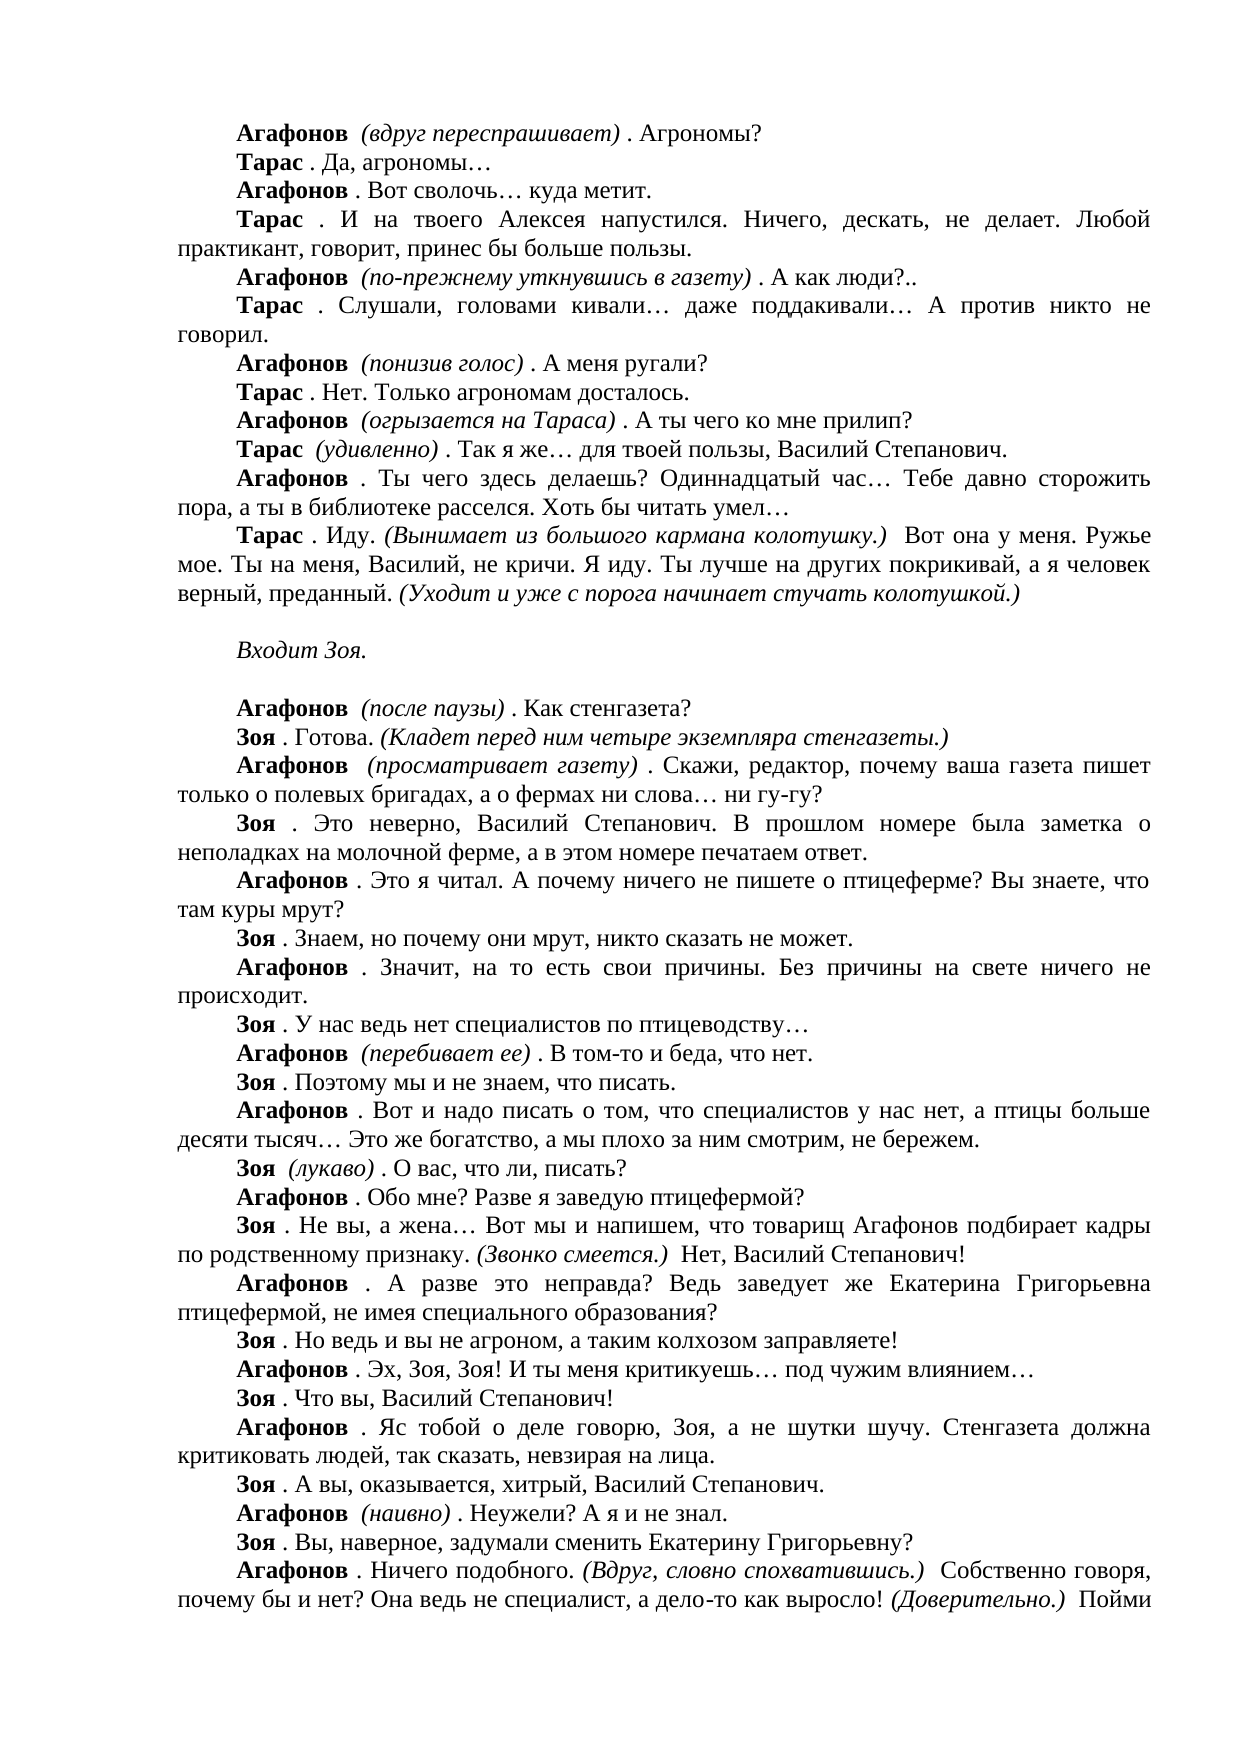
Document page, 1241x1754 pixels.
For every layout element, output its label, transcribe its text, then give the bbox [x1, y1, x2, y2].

text Тарас . Да, агрономы… [177, 147, 1152, 176]
text Агафонов (вдруг переспрашивает) . Агрономы? [177, 118, 1152, 147]
text Агафонов (наивно) . Неужели? А я и не знал. [177, 1498, 1152, 1527]
text Зоя . Не вы, а жена… Вот мы и напишем, что товарищ Агафонов подбирает кадры по родственному признаку. (Звонко смеется.) Нет, Василий Степанович! [177, 1211, 1152, 1268]
text Зоя . А вы, оказывается, хитрый, Василий Степанович. [177, 1469, 1152, 1498]
text Агафонов . Это я читал. А почему ничего не пишете о птицеферме? Вы знаете, что там куры мрут? [177, 866, 1152, 923]
text Тарас . Иду. (Вынимает из большого кармана колотушку.) Вот она у меня. Ружье мое. Ты на меня, Василий, не кричи. Я иду. Ты лучше на других покрикивай, а я человек верный, преданный. (Уходит и уже с порога начинает стучать колотушкой.) [177, 521, 1152, 607]
text Агафонов . Значит, на то есть свои причины. Без причины на свете ничего не происходит. [177, 952, 1152, 1009]
text Агафонов (по-прежнему уткнувшись в газету) . А как люди?.. [177, 262, 1152, 291]
text Агафонов . Вот сволочь… куда метит. [177, 176, 1152, 204]
text Агафонов . Яс тобой о деле говорю, Зоя, а не шутки шучу. Стенгазета должна критиковать людей, так сказать, невзирая на лица. [177, 1412, 1152, 1469]
text Зоя . У нас ведь нет специалистов по птицеводству… [177, 1009, 1152, 1038]
text Агафонов (просматривает газету) . Скажи, редактор, почему ваша газета пишет только о полевых бригадах, а о фермах ни слова… ни гу-гу? [177, 751, 1152, 808]
text Агафонов (перебивает ее) . В том-то и беда, что нет. [177, 1038, 1152, 1067]
text Агафонов . А разве это неправда? Ведь заведует же Екатерина Григорьевна птицефермой, не имея специального образования? [177, 1268, 1152, 1326]
text Зоя . Вы, наверное, задумали сменить Екатерину Григорьевну? [177, 1527, 1152, 1556]
text Агафонов . Вот и надо писать о том, что специалистов у нас нет, а птицы больше десяти тысяч… Это же богатство, а мы плохо за ним смотрим, не бережем. [177, 1096, 1152, 1153]
text Агафонов . Обо мне? Разве я заведую птицефермой? [177, 1182, 1152, 1211]
text Зоя . Готова. (Кладет перед ним четыре экземпляра стенгазеты.) [177, 722, 1152, 751]
text Агафонов . Эх, Зоя, Зоя! И ты меня критикуешь… под чужим влиянием… [177, 1354, 1152, 1383]
text Зоя . Знаем, но почему они мрут, никто сказать не может. [177, 923, 1152, 952]
text Агафонов (после паузы) . Как стенгазета? [177, 693, 1152, 722]
text Зоя . Поэтому мы и не знаем, что писать. [177, 1067, 1152, 1096]
text Агафонов (огрызается на Тараса) . А ты чего ко мне прилип? [177, 406, 1152, 434]
text Зоя . Что вы, Василий Степанович! [177, 1383, 1152, 1412]
text Зоя (лукаво) . О вас, что ли, писать? [177, 1153, 1152, 1182]
text Агафонов . Ты чего здесь делаешь? Одиннадцатый час… Тебе давно сторожить пора, а ты в библиотеке расселся. Хоть бы читать умел… [177, 463, 1152, 521]
text Тарас . И на твоего Алексея напустился. Ничего, дескать, не делает. Любой практикант, говорит, принес бы больше пользы. [177, 204, 1152, 262]
text Зоя . Но ведь и вы не агроном, а таким колхозом заправляете! [177, 1326, 1152, 1354]
text Тарас . Слушали, головами кивали… даже поддакивали… А против никто не говорил. [177, 291, 1152, 348]
text Тарас (удивленно) . Так я же… для твоей пользы, Василий Степанович. [177, 434, 1152, 463]
text Зоя . Это неверно, Василий Степанович. В прошлом номере была заметка о неполадках на молочной ферме, а в этом номере печатаем ответ. [177, 808, 1152, 866]
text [177, 1556, 1152, 1613]
text Агафонов (понизив голос) . А меня ругали? [177, 348, 1152, 377]
text Входит Зоя. [177, 636, 1152, 664]
text Тарас . Нет. Только агрономам досталось. [177, 377, 1152, 406]
